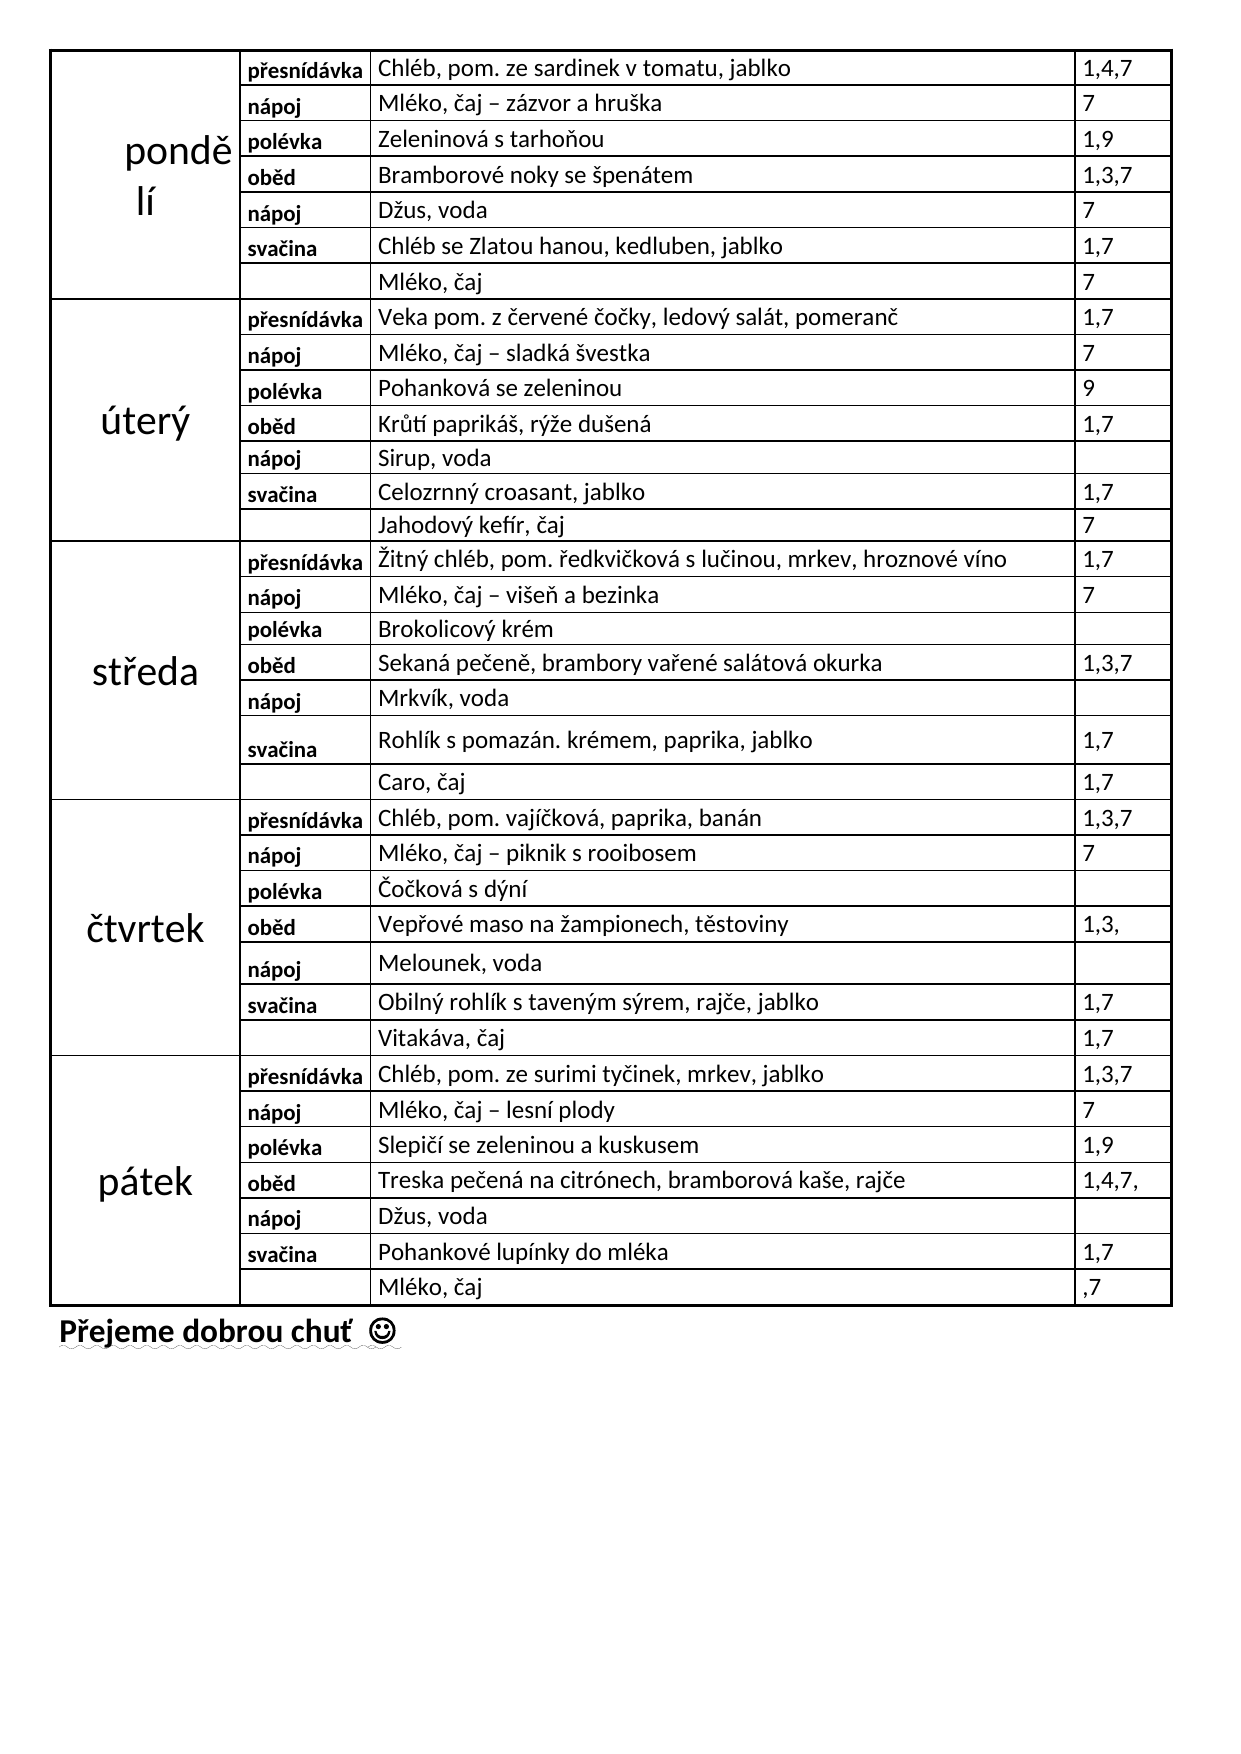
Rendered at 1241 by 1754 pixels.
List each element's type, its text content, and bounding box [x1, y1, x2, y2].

table_cell polévka [241, 1127, 370, 1161]
table_cell Džus, voda [371, 1199, 1074, 1233]
table_cell [1076, 613, 1170, 643]
table_cell polévka [241, 871, 370, 905]
table_cell Mléko, čaj [371, 1270, 1074, 1304]
table_cell Jahodový kefír, čaj [371, 510, 1074, 540]
table_cell [1076, 943, 1170, 983]
table_cell oběd [241, 645, 370, 679]
table_cell Vitakáva, čaj [371, 1021, 1074, 1054]
table_cell Mléko, čaj – sladká švestka [371, 335, 1074, 369]
table_cell [241, 765, 370, 798]
table_cell Caro, čaj [371, 765, 1074, 798]
table_cell 1,7 [1076, 985, 1170, 1019]
table_cell čtvrtek [52, 800, 239, 1054]
table_cell Bramborové noky se špenátem [371, 157, 1074, 191]
table_cell 1,7 [1076, 300, 1170, 333]
table_cell [1076, 1199, 1170, 1233]
table_cell Brokolicový krém [371, 613, 1074, 643]
table_cell 7 [1076, 264, 1170, 298]
table_cell svačina [241, 1234, 370, 1268]
table_cell ,7 [1076, 1270, 1170, 1304]
table_cell 7 [1076, 335, 1170, 369]
table_cell 7 [1076, 86, 1170, 120]
table_cell nápoj [241, 577, 370, 611]
table_cell [1076, 871, 1170, 905]
table_cell úterý [52, 300, 239, 540]
table_cell [241, 510, 370, 540]
table_cell Chléb se Zlatou hanou, kedluben, jablko [371, 228, 1074, 262]
table_cell Zeleninová s tarhoňou [371, 121, 1074, 155]
table_cell 1,7 [1076, 228, 1170, 262]
table_cell 7 [1076, 577, 1170, 611]
table_cell Obilný rohlík s taveným sýrem, rajče, jablko [371, 985, 1074, 1019]
table_cell 7 [1076, 836, 1170, 870]
table_cell polévka [241, 371, 370, 405]
table_cell Rohlík s pomazán. krémem, paprika, jablko [371, 716, 1074, 763]
table_cell 7 [1076, 193, 1170, 227]
table_cell 1,3,7 [1076, 157, 1170, 191]
table_cell Mléko, čaj – lesní plody [371, 1092, 1074, 1126]
table_cell Treska pečená na citrónech, bramborová kaše, rajče [371, 1163, 1074, 1197]
table_cell 1,7 [1076, 406, 1170, 440]
table_cell nápoj [241, 1092, 370, 1126]
table_header pondělí [52, 52, 239, 298]
table_cell Celozrnný croasant, jablko [371, 474, 1074, 508]
text Přejeme dobrou chuť [59, 174, 1211, 1351]
table_cell Pohankové lupínky do mléka [371, 1234, 1074, 1268]
table_cell Melounek, voda [371, 943, 1074, 983]
table_cell Mrkvík, voda [371, 681, 1074, 715]
table_cell přesnídávka [241, 300, 370, 333]
table_cell nápoj [241, 836, 370, 870]
table_cell Džus, voda [371, 193, 1074, 227]
table_cell Vepřové maso na žampionech, těstoviny [371, 907, 1074, 941]
table_cell Chléb, pom. vajíčková, paprika, banán [371, 800, 1074, 834]
table_cell oběd [241, 406, 370, 440]
table_cell 1,7 [1076, 1234, 1170, 1268]
table_cell Krůtí paprikáš, rýže dušená [371, 406, 1074, 440]
table_cell 1,7 [1076, 1021, 1170, 1054]
table_cell Pohanková se zeleninou [371, 371, 1074, 405]
table_cell 1,3,7 [1076, 1056, 1170, 1090]
table_cell oběd [241, 1163, 370, 1197]
table_cell nápoj [241, 193, 370, 227]
table_cell Veka pom. z červené čočky, ledový salát, pomeranč [371, 300, 1074, 333]
table_cell 1,3,7 [1076, 800, 1170, 834]
table_cell [1076, 442, 1170, 472]
table_cell 1,7 [1076, 474, 1170, 508]
table_header Chléb, pom. ze sardinek v tomatu, jablko [371, 52, 1074, 84]
table_cell Sekaná pečeně, brambory vařené salátová okurka [371, 645, 1074, 679]
table_cell 1,9 [1076, 121, 1170, 155]
table_cell Žitný chléb, pom. ředkvičková s lučinou, mrkev, hroznové víno [371, 542, 1074, 576]
table_cell polévka [241, 613, 370, 643]
table_cell 7 [1076, 1092, 1170, 1126]
table_cell 1,4,7, [1076, 1163, 1170, 1197]
table_cell svačina [241, 716, 370, 763]
table_cell svačina [241, 228, 370, 262]
table_cell nápoj [241, 1199, 370, 1233]
table_cell Sirup, voda [371, 442, 1074, 472]
table_cell přesnídávka [241, 1056, 370, 1090]
table_cell [1076, 681, 1170, 715]
table_cell 9 [1076, 371, 1170, 405]
table_cell Slepičí se zeleninou a kuskusem [371, 1127, 1074, 1161]
table_cell nápoj [241, 681, 370, 715]
table_cell 7 [1076, 510, 1170, 540]
table_cell [241, 1270, 370, 1304]
table_cell oběd [241, 157, 370, 191]
table_header přesnídávka [241, 52, 370, 84]
table_cell Mléko, čaj – zázvor a hruška [371, 86, 1074, 120]
table_cell přesnídávka [241, 800, 370, 834]
table_cell svačina [241, 474, 370, 508]
table_cell Chléb, pom. ze surimi tyčinek, mrkev, jablko [371, 1056, 1074, 1090]
table_cell 1,7 [1076, 765, 1170, 798]
table_cell Mléko, čaj – višeň a bezinka [371, 577, 1074, 611]
table_cell 1,3, [1076, 907, 1170, 941]
table_cell polévka [241, 121, 370, 155]
table_cell Mléko, čaj [371, 264, 1074, 298]
table_cell oběd [241, 907, 370, 941]
table_cell nápoj [241, 86, 370, 120]
table_cell [241, 1021, 370, 1054]
table_cell středa [52, 542, 239, 798]
table_cell nápoj [241, 335, 370, 369]
table_cell 1,3,7 [1076, 645, 1170, 679]
table_cell pátek [52, 1056, 239, 1304]
table_cell [241, 264, 370, 298]
table_cell 1,7 [1076, 716, 1170, 763]
table_cell Čočková s dýní [371, 871, 1074, 905]
table_cell nápoj [241, 442, 370, 472]
table_cell svačina [241, 985, 370, 1019]
table_cell 1,7 [1076, 542, 1170, 576]
table_header 1,4,7 [1076, 52, 1170, 84]
table_cell Mléko, čaj – piknik s rooibosem [371, 836, 1074, 870]
table_cell 1,9 [1076, 1127, 1170, 1161]
table_cell přesnídávka [241, 542, 370, 576]
table_cell nápoj [241, 943, 370, 983]
